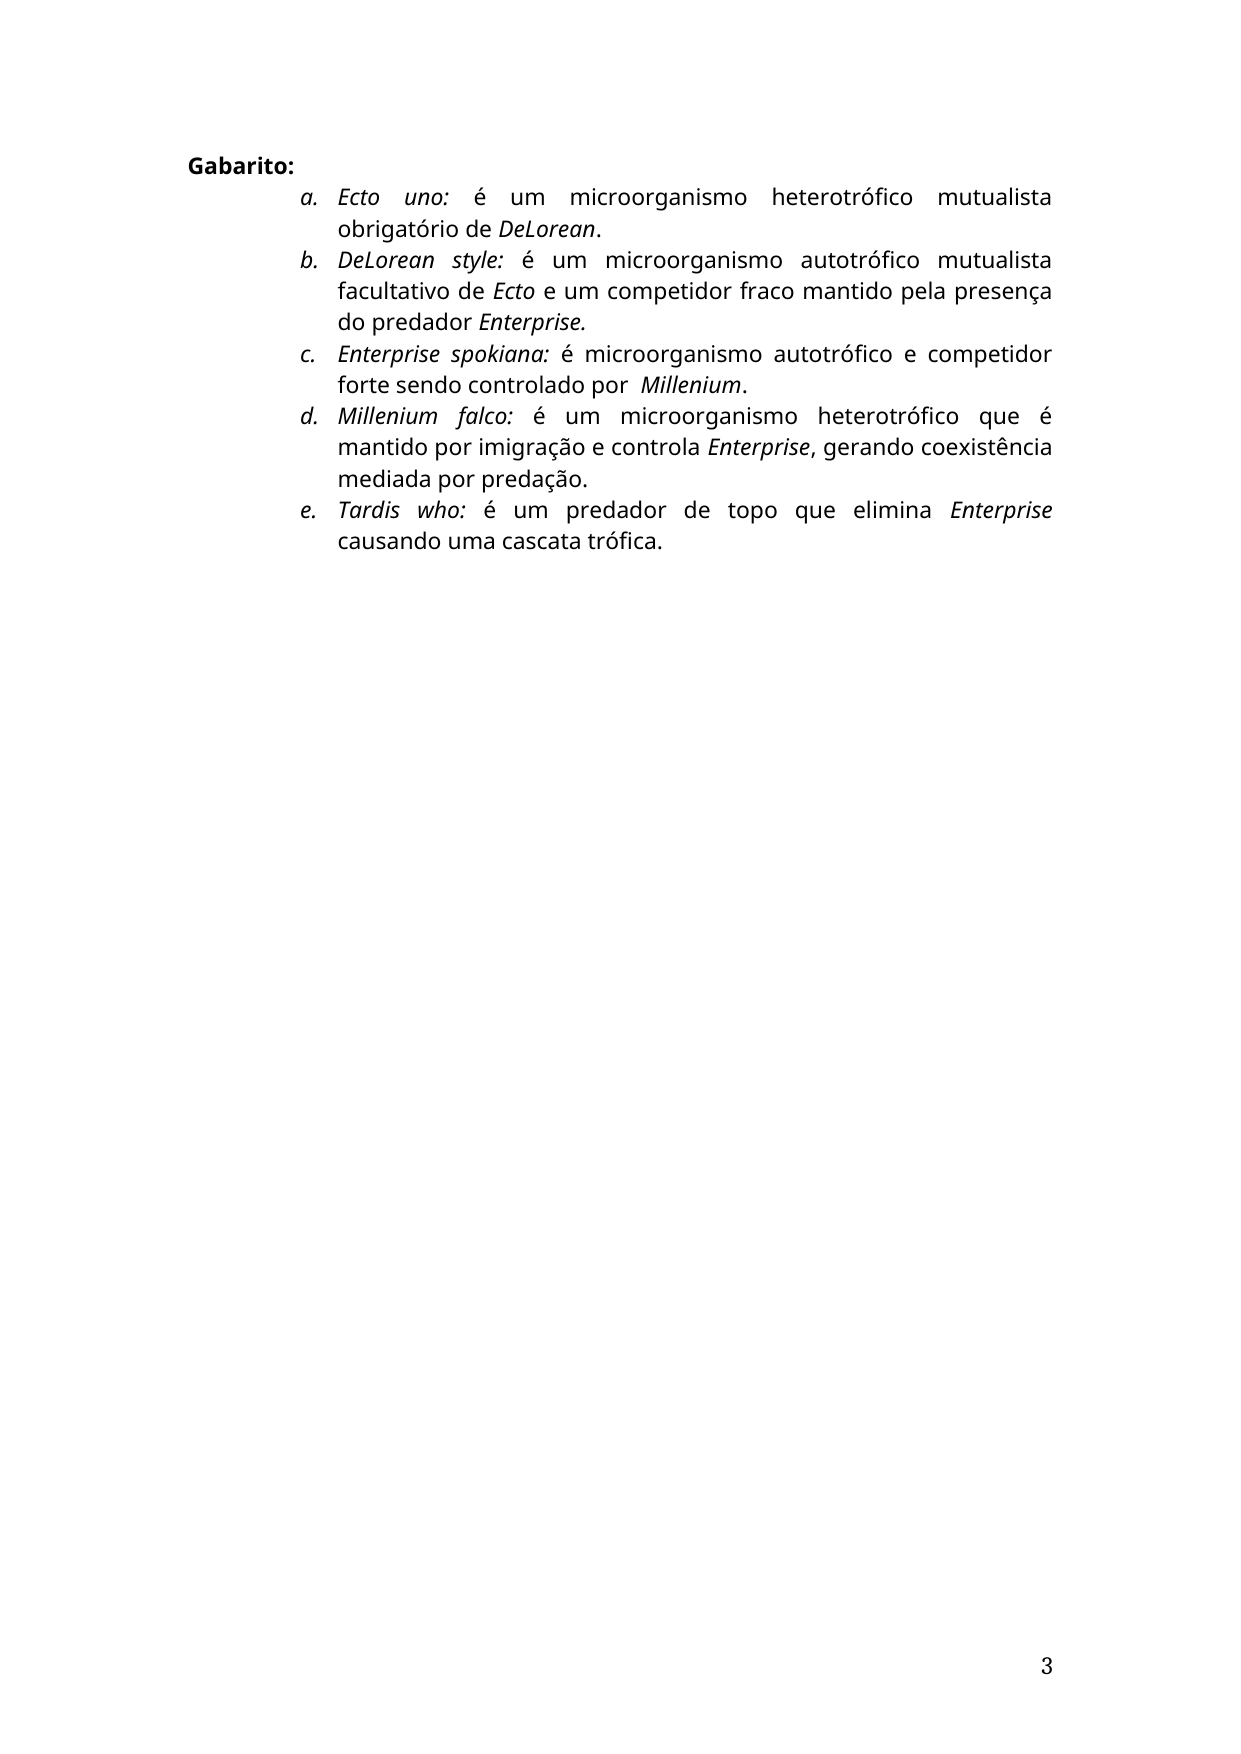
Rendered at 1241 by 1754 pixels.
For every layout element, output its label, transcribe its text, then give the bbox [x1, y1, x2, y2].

list Enterprise spokiana: é microorganismo autotrófico e competidor forte sendo controlado por Millenium. [300, 337, 1053, 400]
list Tardis who: é um predador de topo que elimina Enterprise causando uma cascata trófica. [300, 494, 1053, 556]
text Gabarito: [187, 150, 1053, 181]
list Millenium falco: é um microorganismo heterotrófico que é mantido por imigração e controla Enterprise, gerando coexistência mediada por predação. [300, 400, 1053, 494]
list DeLorean style: é um microorganismo autotrófico mutualista facultativo de Ecto e um competidor fraco mantido pela presença do predador Enterprise. [300, 244, 1053, 337]
list Ecto uno: é um microorganismo heterotrófico mutualista obrigatório de DeLorean. [300, 181, 1053, 244]
